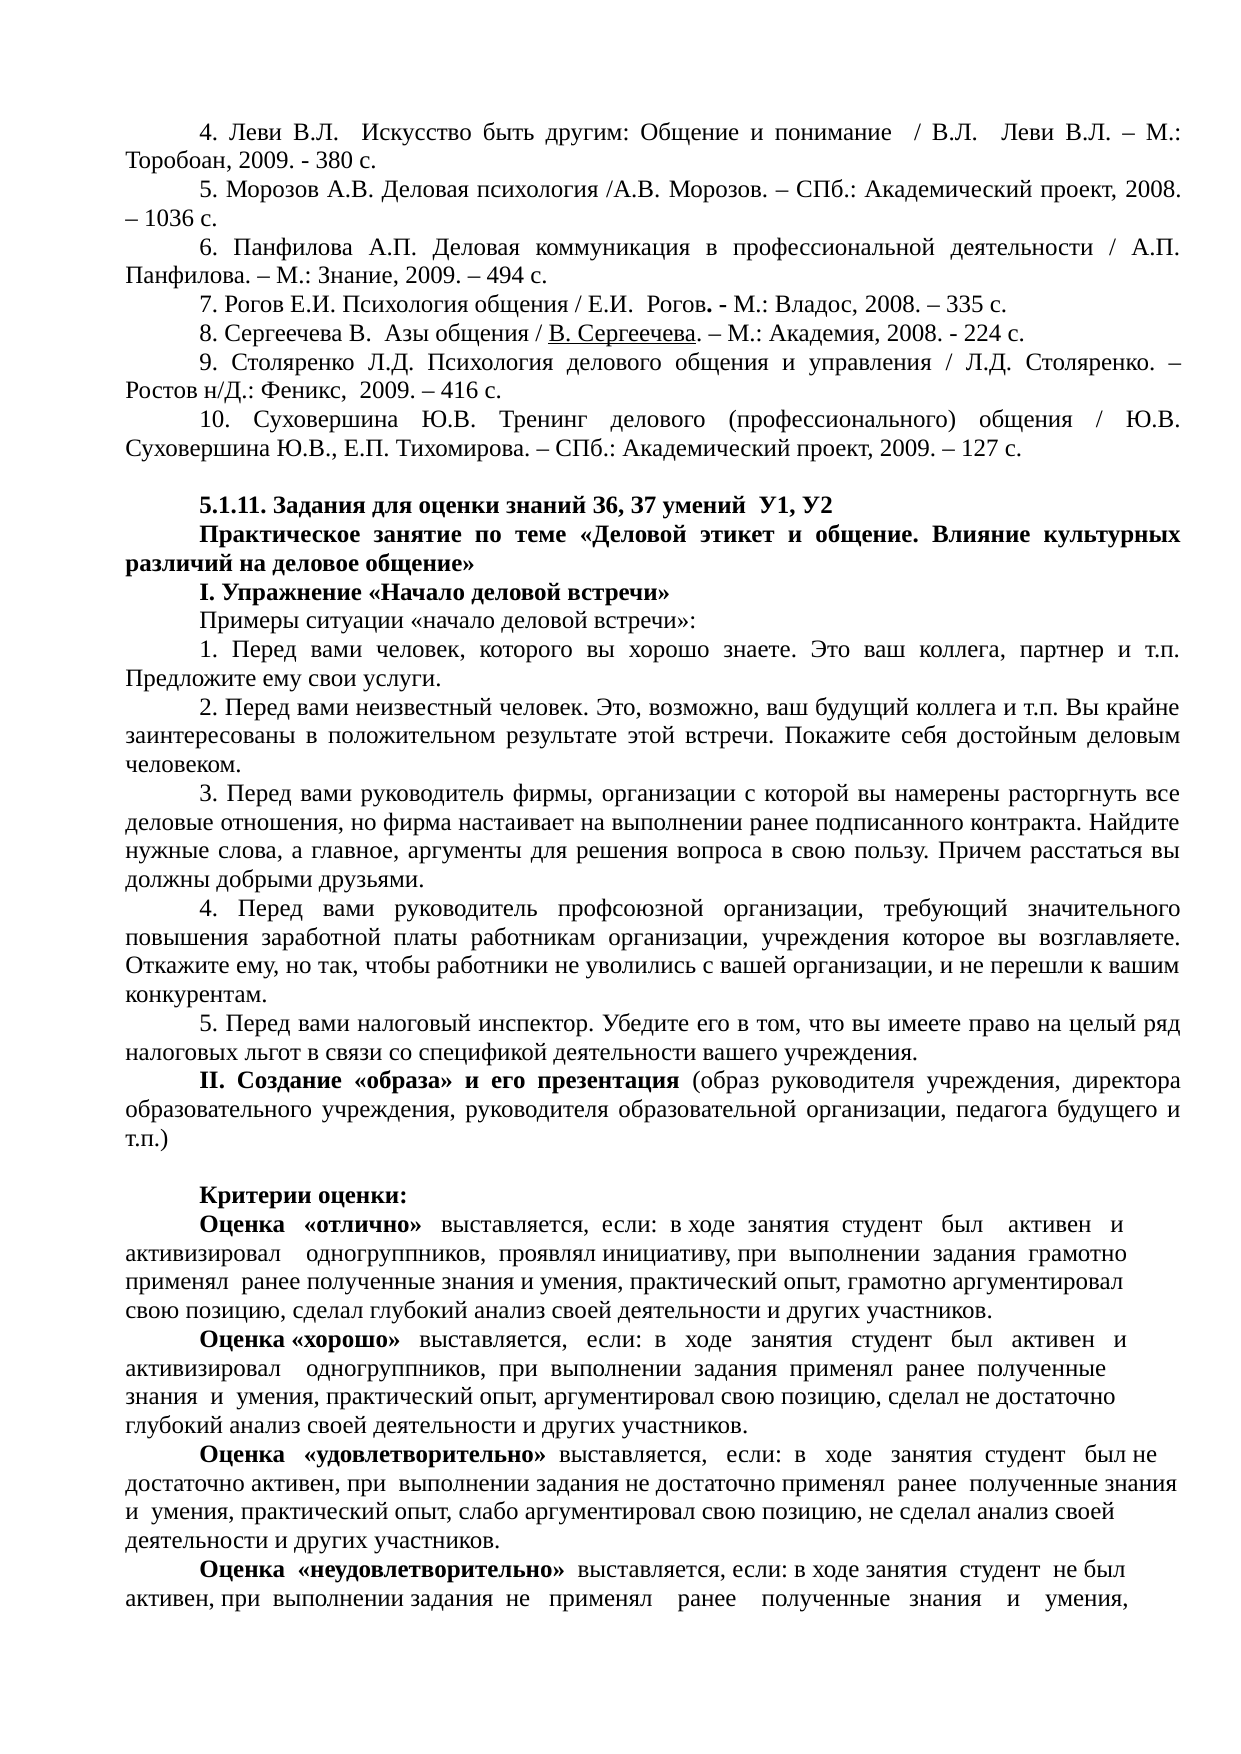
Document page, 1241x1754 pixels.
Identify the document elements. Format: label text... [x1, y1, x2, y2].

text 5.1.11. Задания для оценки знаний З6, З7 умений У1, У2 [169, 491, 1181, 519]
text I. Упражнение «Начало деловой встречи» [125, 577, 1181, 606]
text Практическое занятие по теме «Деловой этикет и общение. Влияние культурных различий на деловое общение» [125, 519, 1181, 577]
text 5. Морозов А.В. Деловая психология /А.В. Морозов. – СПб.: Академический проект, 2008. – 1036 с. [125, 174, 1181, 232]
text 2. Перед вами неизвестный человек. Это, возможно, ваш будущий коллега и т.п. Вы крайне заинтересованы в положительном результате этой встречи. Покажите себя достойным деловым человеком. [125, 692, 1181, 778]
text 8. Сергеечева В. Азы общения / В. Сергеечева. – М.: Академия, 2008. - 224 с. [125, 318, 1181, 347]
text 7. Рогов Е.И. Психология общения / Е.И. Рогов. - М.: Владос, 2008. – 335 с. [125, 289, 1181, 318]
text 5. Перед вами налоговый инспектор. Убедите его в том, что вы имеете право на целый ряд налоговых льгот в связи со спецификой деятельности вашего учреждения. [125, 1008, 1181, 1066]
text Оценка «удовлетворительно» выставляется, если: в ходе занятия студент был не достаточно активен, при выполнении задания не достаточно применял ранее полученные знания и умения, практический опыт, слабо аргументировал свою позицию, не сделал анализ своей деятельности и других участников. [125, 1439, 1181, 1554]
text Оценка «отлично» выставляется, если: в ходе занятия студент был активен и активизировал одногруппников, проявлял инициативу, при выполнении задания грамотно применял ранее полученные знания и умения, практический опыт, грамотно аргументировал свою позицию, сделал глубокий анализ своей деятельности и других участников. [125, 1209, 1181, 1324]
text Критерии оценки: [125, 1180, 1181, 1209]
text 4. Перед вами руководитель профсоюзной организации, требующий значительного повышения заработной платы работникам организации, учреждения которое вы возглавляете. Откажите ему, но так, чтобы работники не уволились с вашей организации, и не перешли к вашим конкурентам. [125, 893, 1181, 1008]
text 6. Панфилова А.П. Деловая коммуникация в профессиональной деятельности / А.П. Панфилова. – М.: Знание, 2009. – 494 с. [125, 232, 1181, 289]
text 4. Леви В.Л. Искусство быть другим: Общение и понимание / В.Л. Леви В.Л. – М.: Торобоан, 2009. - 380 с. [125, 117, 1181, 174]
text Примеры ситуации «начало деловой встречи»: [125, 606, 1181, 634]
text Оценка «хорошо» выставляется, если: в ходе занятия студент был активен и активизировал одногруппников, при выполнении задания применял ранее полученные знания и умения, практический опыт, аргументировал свою позицию, сделал не достаточно глубокий анализ своей деятельности и других участников. [125, 1324, 1181, 1439]
text 9. Столяренко Л.Д. Психология делового общения и управления / Л.Д. Столяренко. – Ростов н/Д.: Феникс, 2009. – 416 с. [125, 347, 1181, 404]
text II. Создание «образа» и его презентация (образ руководителя учреждения, директора образовательного учреждения, руководителя образовательной организации, педагога будущего и т.п.) [125, 1066, 1181, 1152]
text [125, 1554, 1181, 1611]
text 3. Перед вами руководитель фирмы, организации с которой вы намерены расторгнуть все деловые отношения, но фирма настаивает на выполнении ранее подписанного контракта. Найдите нужные слова, а главное, аргументы для решения вопроса в свою пользу. Причем расстаться вы должны добрыми друзьями. [125, 778, 1181, 893]
text 10. Суховершина Ю.В. Тренинг делового (профессионального) общения / Ю.В. Суховершина Ю.В., Е.П. Тихомирова. – СПб.: Академический проект, 2009. – 127 с. [125, 404, 1181, 462]
text 1. Перед вами человек, которого вы хорошо знаете. Это ваш коллега, партнер и т.п. Предложите ему свои услуги. [125, 634, 1181, 692]
